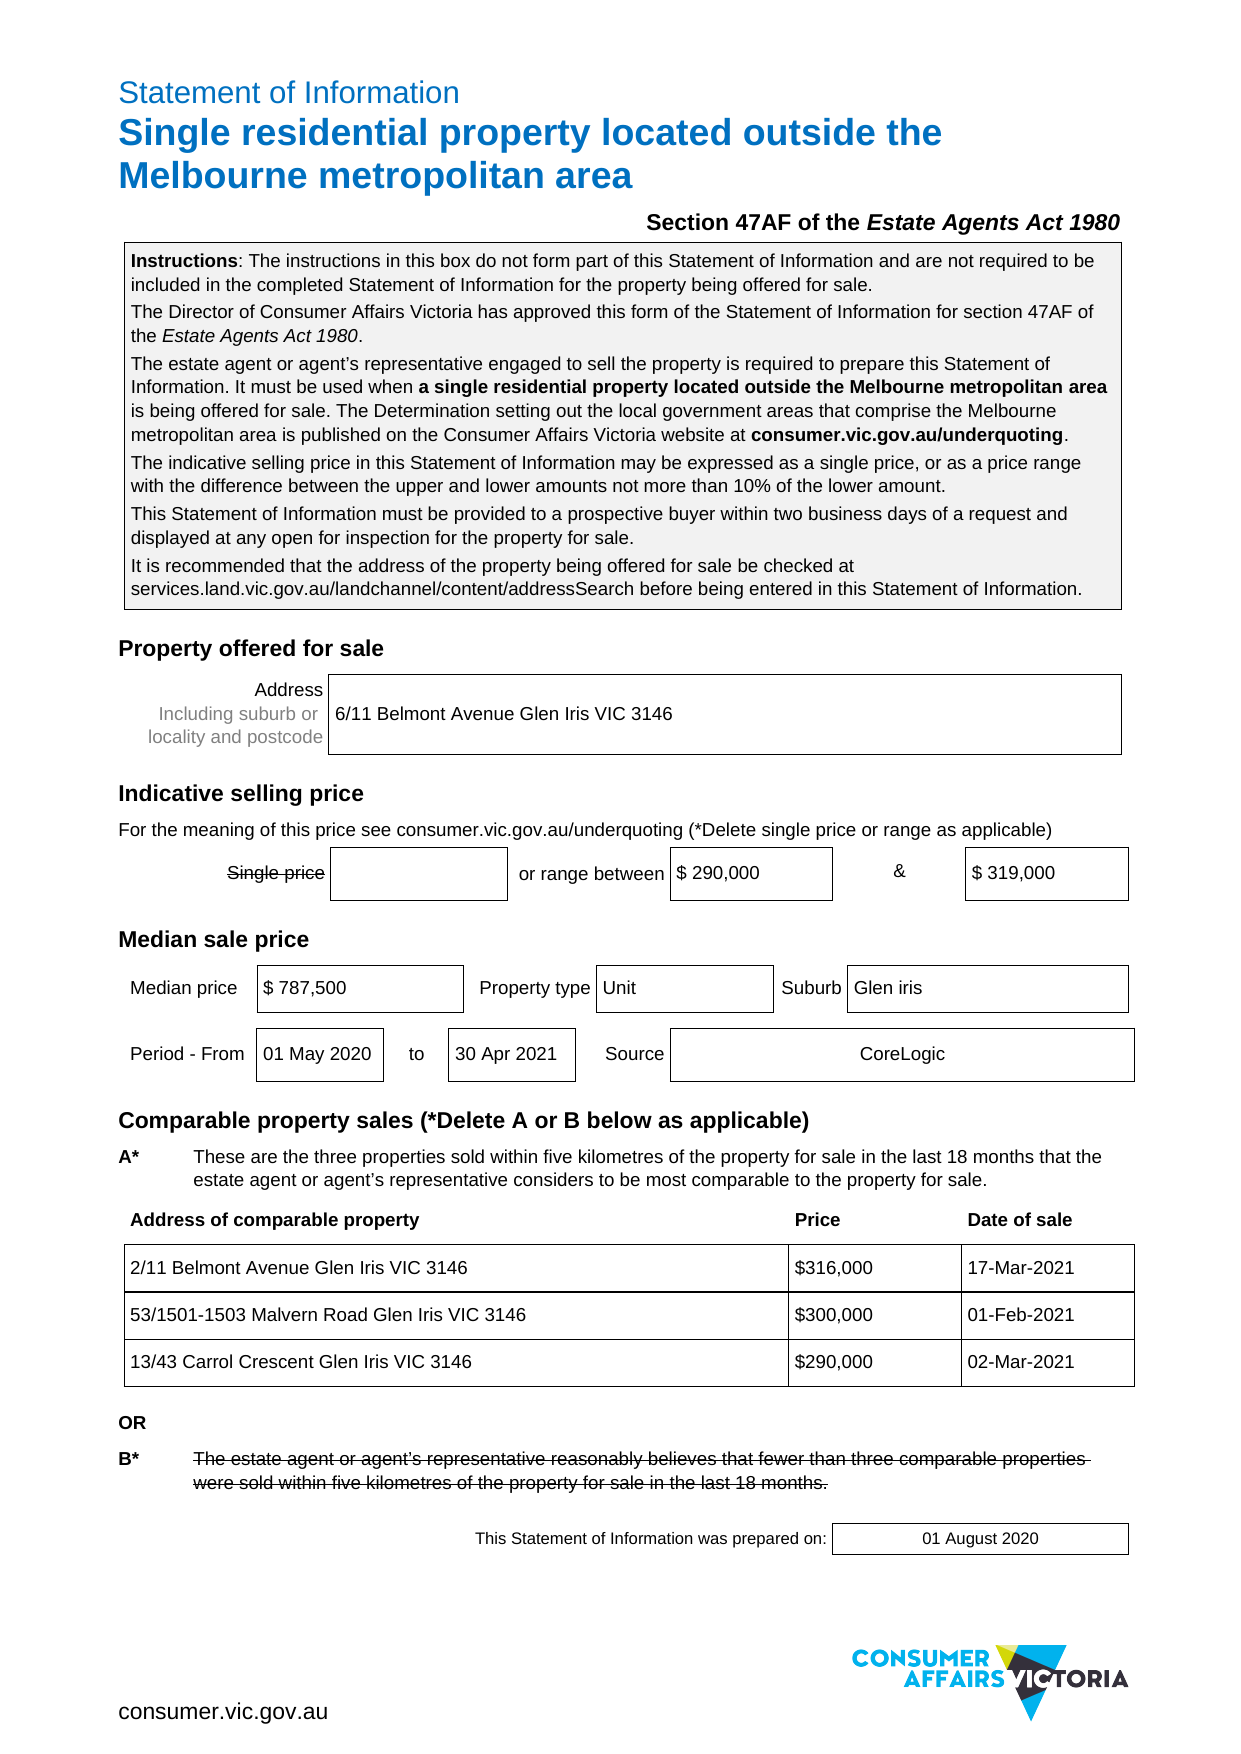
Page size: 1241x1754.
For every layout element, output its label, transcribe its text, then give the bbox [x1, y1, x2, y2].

table_header Property type [464, 965, 596, 1012]
table_header to [384, 1028, 448, 1081]
table_header This Statement of Information was prepared on: [124, 1523, 832, 1554]
table_header Glen iris [848, 966, 1128, 1012]
text A* These are the three properties sold within five kilometres of the property for sale in the last 18 months that the estate agent or agent’s representative considers to be most comparable to the property for sale. [118, 1145, 1122, 1191]
subtitle Statement of Information Single residential property located outside the Melbourne metropolitan area [118, 74, 1122, 196]
table_cell 02-Mar-2021 [962, 1340, 1134, 1386]
table_header $ 787,500 [258, 966, 463, 1012]
table_header $ 319,000 [966, 848, 1128, 900]
table_header Address Including suburb or locality and postcode [124, 674, 328, 754]
table_header Single price [124, 847, 330, 900]
table_header 6/11 Belmont Avenue Glen Iris VIC 3146 [329, 675, 1121, 754]
subtitle Property offered for sale [118, 635, 1122, 661]
picture [852, 1645, 1129, 1722]
table_header & [833, 847, 965, 900]
subtitle Indicative selling price [118, 780, 1122, 806]
table_cell $316,000 [789, 1245, 961, 1291]
table_cell 17-Mar-2021 [962, 1245, 1134, 1291]
text OR [118, 1412, 1122, 1434]
table_cell 2/11 Belmont Avenue Glen Iris VIC 3146 [125, 1245, 788, 1291]
table_cell $290,000 [789, 1340, 961, 1386]
text B* The estate agent or agent’s representative reasonably believes that fewer than three comparable properties were sold within five kilometres of the property for sale in the last 18 months. [118, 1448, 1122, 1517]
table_header Unit [597, 966, 773, 1012]
table_header 30 Apr 2021 [449, 1029, 575, 1081]
table_header or range between [508, 847, 670, 900]
table_cell $300,000 [789, 1293, 961, 1339]
table_header Suburb [774, 965, 847, 1012]
subtitle Comparable property sales (*Delete A or B below as applicable) [118, 1107, 1122, 1133]
table_header 01 May 2020 [257, 1029, 383, 1081]
table_header CoreLogic [671, 1029, 1134, 1081]
table_header $ 290,000 [671, 848, 832, 900]
table_header Source [576, 1028, 670, 1081]
table_header Date of sale [961, 1197, 1134, 1244]
table_cell 13/43 Carrol Crescent Glen Iris VIC 3146 [125, 1340, 788, 1386]
subtitle Median sale price [118, 926, 1122, 952]
table_header Price [789, 1197, 961, 1244]
table_header [331, 848, 507, 900]
table_header Period - From [124, 1028, 256, 1081]
table_cell 01-Feb-2021 [962, 1293, 1134, 1339]
text For the meaning of this price see consumer.vic.gov.au/underquoting (*Delete single price or range as applicable) [118, 819, 1122, 840]
table_header Address of comparable property [124, 1197, 788, 1244]
table_header Median price [124, 965, 257, 1012]
table_header Instructions: The instructions in this box do not form part of this Statement of Information and are not required to be included in the completed Statement of Information for the property being offered for sale. The Director of Consumer Affairs Victoria has approved this form of the Statement of Information for section 47AF of the Estate Agents Act 1980. The estate agent or agent’s representative engaged to sell the property is required to prepare this Statement of Information. It must be used when a single residential property located outside the Melbourne metropolitan area is being offered for sale. The Determination setting out the local government areas that comprise the Melbourne metropolitan area is published on the Consumer Affairs Victoria website at consumer.vic.gov.au/underquoting. The indicative selling price in this Statement of Information may be expressed as a single price, or as a price range with the difference between the upper and lower amounts not more than 10% of the lower amount. This Statement of Information must be provided to a prospective buyer within two business days of a request and displayed at any open for inspection for the property for sale. It is recommended that the address of the property being offered for sale be checked at services.land.vic.gov.au/landchannel/content/addressSearch before being entered in this Statement of Information. [125, 243, 1121, 609]
table_header 01 August 2020 [833, 1524, 1128, 1554]
table_cell 53/1501-1503 Malvern Road Glen Iris VIC 3146 [125, 1293, 788, 1339]
text Section 47AF of the Estate Agents Act 1980 [118, 208, 1122, 235]
